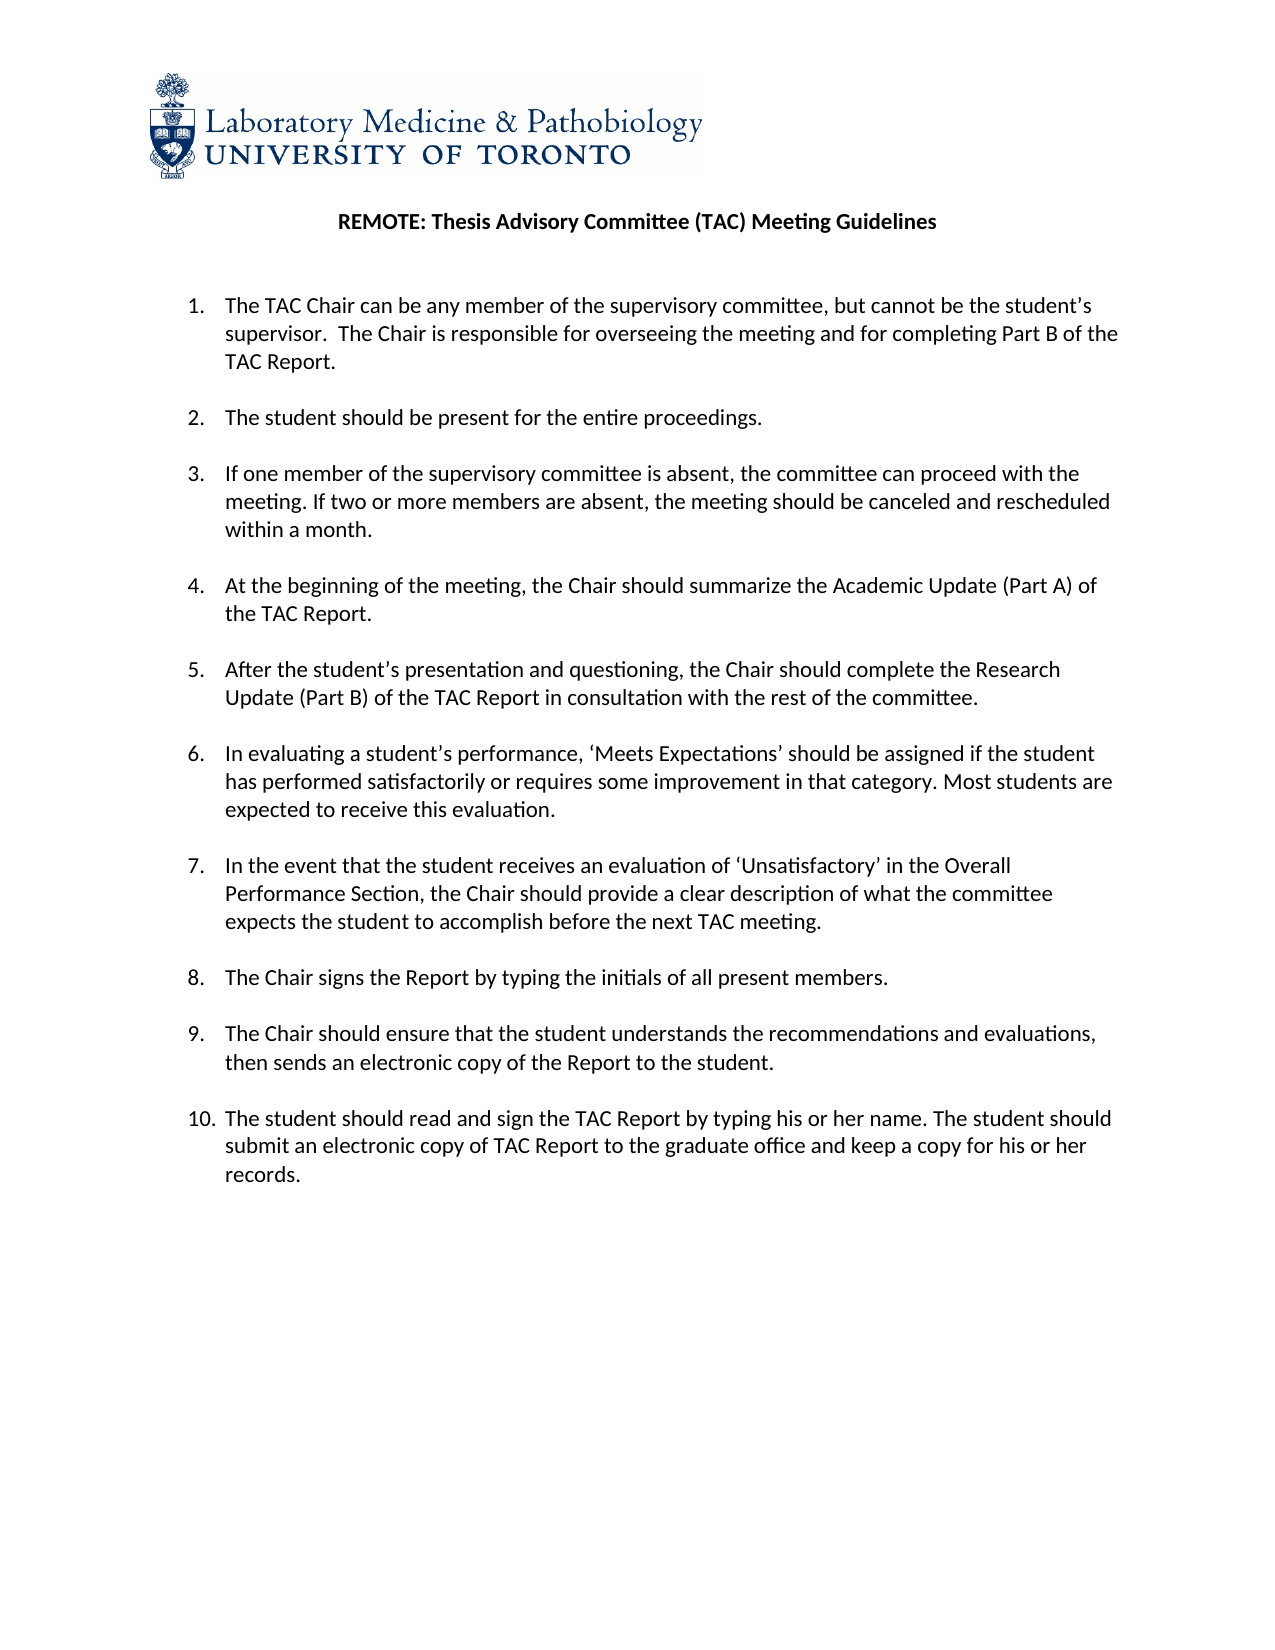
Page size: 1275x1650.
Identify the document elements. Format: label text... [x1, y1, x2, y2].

list In the event that the student receives an evaluation of ‘Unsatisfactory’ in the Overall Performance Section, the Chair should provide a clear description of what the committee expects the student to accomplish before the next TAC meeting. [187, 851, 1125, 936]
list After the student’s presentation and questioning, the Chair should complete the Research Update (Part B) of the TAC Report in consultation with the rest of the committee. [187, 655, 1125, 711]
list If one member of the supervisory committee is absent, the committee can proceed with the meeting. If two or more members are absent, the meeting should be canceled and rescheduled within a month. [187, 459, 1125, 543]
list The student should be present for the entire proceedings. [187, 403, 1125, 431]
list The Chair signs the Report by typing the initials of all present members. [187, 963, 1125, 992]
list The TAC Chair can be any member of the supervisory committee, but cannot be the student’s supervisor. The Chair is responsible for overseeing the meeting and for completing Part B of the TAC Report. [187, 291, 1125, 375]
list At the beginning of the meeting, the Chair should summarize the Academic Update (Part A) of the TAC Report. [187, 571, 1125, 627]
list The student should read and sign the TAC Report by typing his or her name. The student should submit an electronic copy of TAC Report to the graduate office and keep a copy for his or her records. [187, 1104, 1125, 1188]
list In evaluating a student’s performance, ‘Meets Expectations’ should be assigned if the student has performed satisfactorily or requires some improvement in that category. Most students are expected to receive this evaluation. [187, 739, 1125, 823]
text REMOTE: Thesis Advisory Committee (TAC) Meeting Guidelines [150, 207, 1125, 235]
picture [150, 73, 703, 179]
list The Chair should ensure that the student understands the recommendations and evaluations, then sends an electronic copy of the Report to the student. [187, 1019, 1125, 1076]
